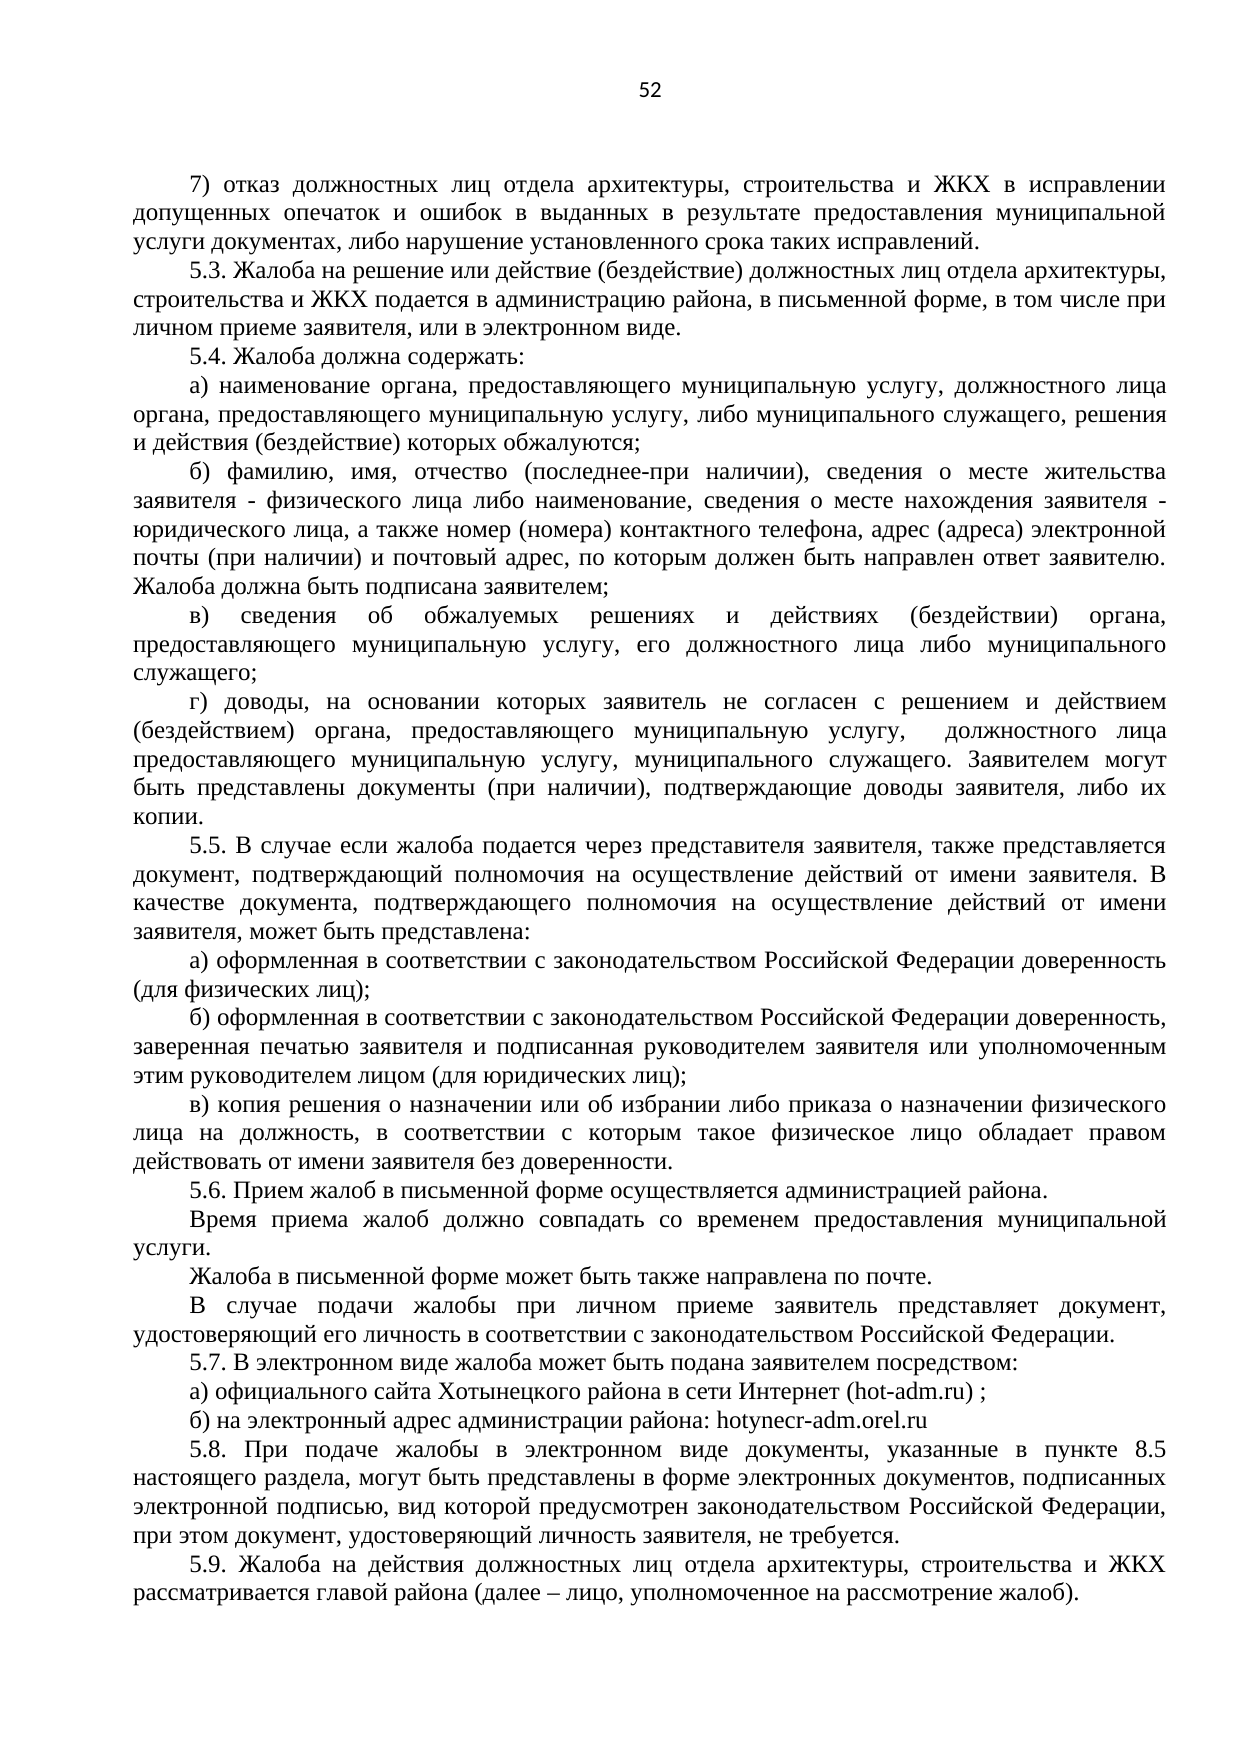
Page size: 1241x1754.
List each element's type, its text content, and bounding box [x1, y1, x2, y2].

text 5.8. При подаче жалобы в электронном виде документы, указанные в пункте 8.5 настоящего раздела, могут быть представлены в форме электронных документов, подписанных электронной подписью, вид которой предусмотрен законодательством Российской Федерации, при этом документ, удостоверяющий личность заявителя, не требуется. [133, 1434, 1167, 1549]
text Жалоба в письменной форме может быть также направлена по почте. [133, 1261, 1167, 1290]
text 5.6. Прием жалоб в письменной форме осуществляется администрацией района. [133, 1175, 1167, 1204]
text б) на электронный адрес администрации района: hotynecr-adm.orel.ru [133, 1405, 1167, 1434]
text 7) отказ должностных лиц отдела архитектуры, строительства и ЖКХ в исправлении допущенных опечаток и ошибок в выданных в результате предоставления муниципальной услуги документах, либо нарушение установленного срока таких исправлений. [133, 169, 1167, 255]
text в) копия решения о назначении или об избрании либо приказа о назначении физического лица на должность, в соответствии с которым такое физическое лицо обладает правом действовать от имени заявителя без доверенности. [133, 1089, 1167, 1175]
text 5.4. Жалоба должна содержать: [133, 341, 1167, 370]
text г) доводы, на основании которых заявитель не согласен с решением и действием (бездействием) органа, предоставляющего муниципальную услугу, должностного лица предоставляющего муниципальную услугу, муниципального служащего. Заявителем могут быть представлены документы (при наличии), подтверждающие доводы заявителя, либо их копии. [133, 686, 1167, 830]
text 5.3. Жалоба на решение или действие (бездействие) должностных лиц отдела архитектуры, строительства и ЖКХ подается в администрацию района, в письменной форме, в том числе при личном приеме заявителя, или в электронном виде. [133, 255, 1167, 341]
text 5.5. В случае если жалоба подается через представителя заявителя, также представляется документ, подтверждающий полномочия на осуществление действий от имени заявителя. В качестве документа, подтверждающего полномочия на осуществление действий от имени заявителя, может быть представлена: [133, 830, 1167, 945]
text 5.9. Жалоба на действия должностных лиц отдела архитектуры, строительства и ЖКХ рассматривается главой района (далее – лицо, уполномоченное на рассмотрение жалоб). [133, 1549, 1167, 1606]
text б) оформленная в соответствии с законодательством Российской Федерации доверенность, заверенная печатью заявителя и подписанная руководителем заявителя или уполномоченным этим руководителем лицом (для юридических лиц); [133, 1002, 1167, 1089]
text В случае подачи жалобы при личном приеме заявитель представляет документ, удостоверяющий его личность в соответствии с законодательством Российской Федерации. [133, 1290, 1167, 1347]
text а) оформленная в соответствии с законодательством Российской Федерации доверенность (для физических лиц); [133, 945, 1167, 1002]
text в) сведения об обжалуемых решениях и действиях (бездействии) органа, предоставляющего муниципальную услугу, его должностного лица либо муниципального служащего; [133, 600, 1167, 686]
text 5.7. В электронном виде жалоба может быть подана заявителем посредством: [133, 1347, 1167, 1376]
text Время приема жалоб должно совпадать со временем предоставления муниципальной услуги. [133, 1204, 1167, 1261]
text а) наименование органа, предоставляющего муниципальную услугу, должностного лица органа, предоставляющего муниципальную услугу, либо муниципального служащего, решения и действия (бездействие) которых обжалуются; [133, 370, 1167, 456]
text а) официального сайта Хотынецкого района в сети Интернет (hot-adm.ru) ; [133, 1376, 1167, 1405]
text б) фамилию, имя, отчество (последнее-при наличии), сведения о месте жительства заявителя - физического лица либо наименование, сведения о месте нахождения заявителя - юридического лица, а также номер (номера) контактного телефона, адрес (адреса) электронной почты (при наличии) и почтовый адрес, по которым должен быть направлен ответ заявителю. Жалоба должна быть подписана заявителем; [133, 456, 1167, 600]
